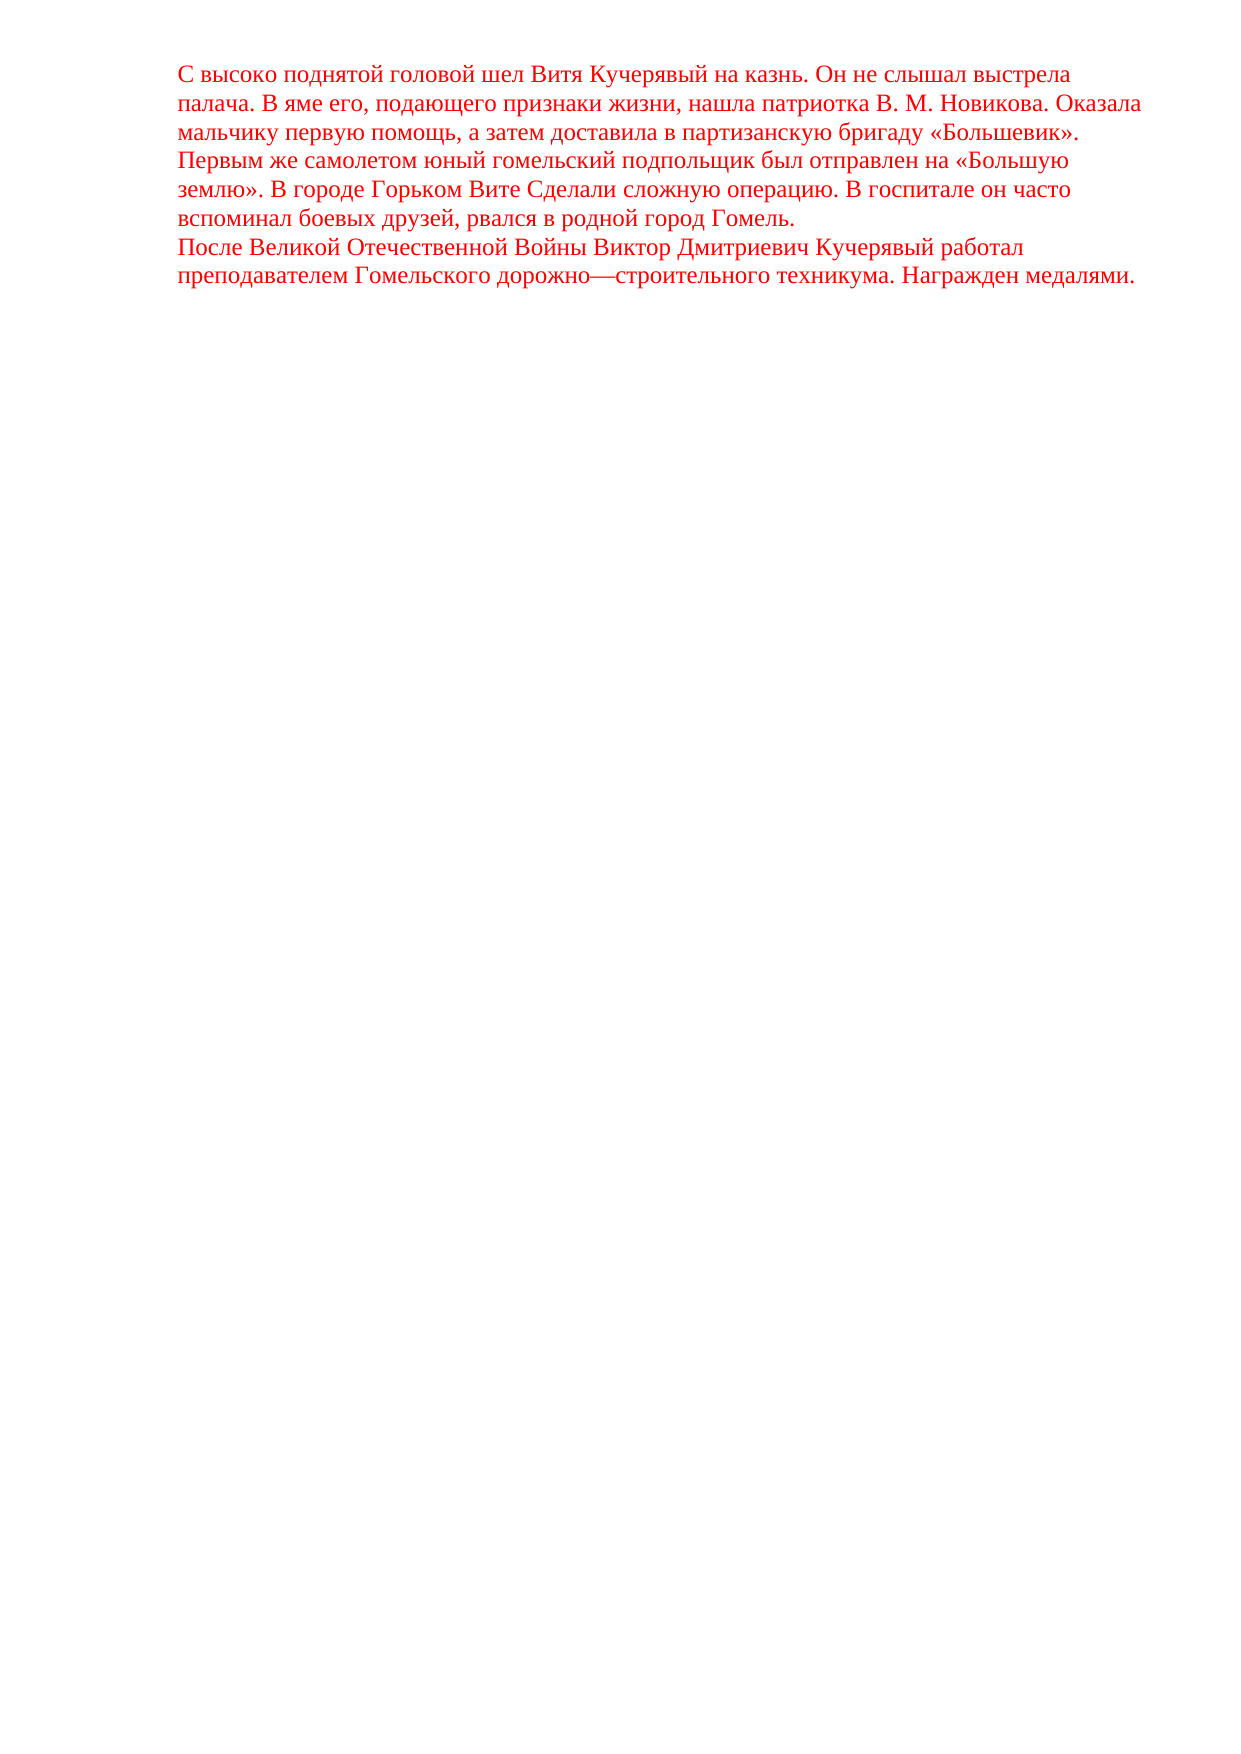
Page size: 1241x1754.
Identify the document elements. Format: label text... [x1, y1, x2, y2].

text С высоко поднятой головой шел Витя Кучерявый на казнь. Он не слышал выстрела палача. В яме его, подающего признаки жизни, нашла патриотка В. М. Новикова. Оказала мальчику первую помощь, а затем доставила в партизанскую бригаду «Большевик». Первым же самолетом юный гомельский подпольщик был отправлен на «Большую землю». В городе Горьком Вите Сделали сложную операцию. В госпитале он часто вспоминал боевых друзей, рвался в родной город Гомель. [177, 59, 1152, 232]
text После Великой Отечественной Войны Виктор Дмитриевич Кучерявый работал преподавателем Гомельского дорожно—строительного техникума. Награжден медалями. [177, 232, 1152, 289]
